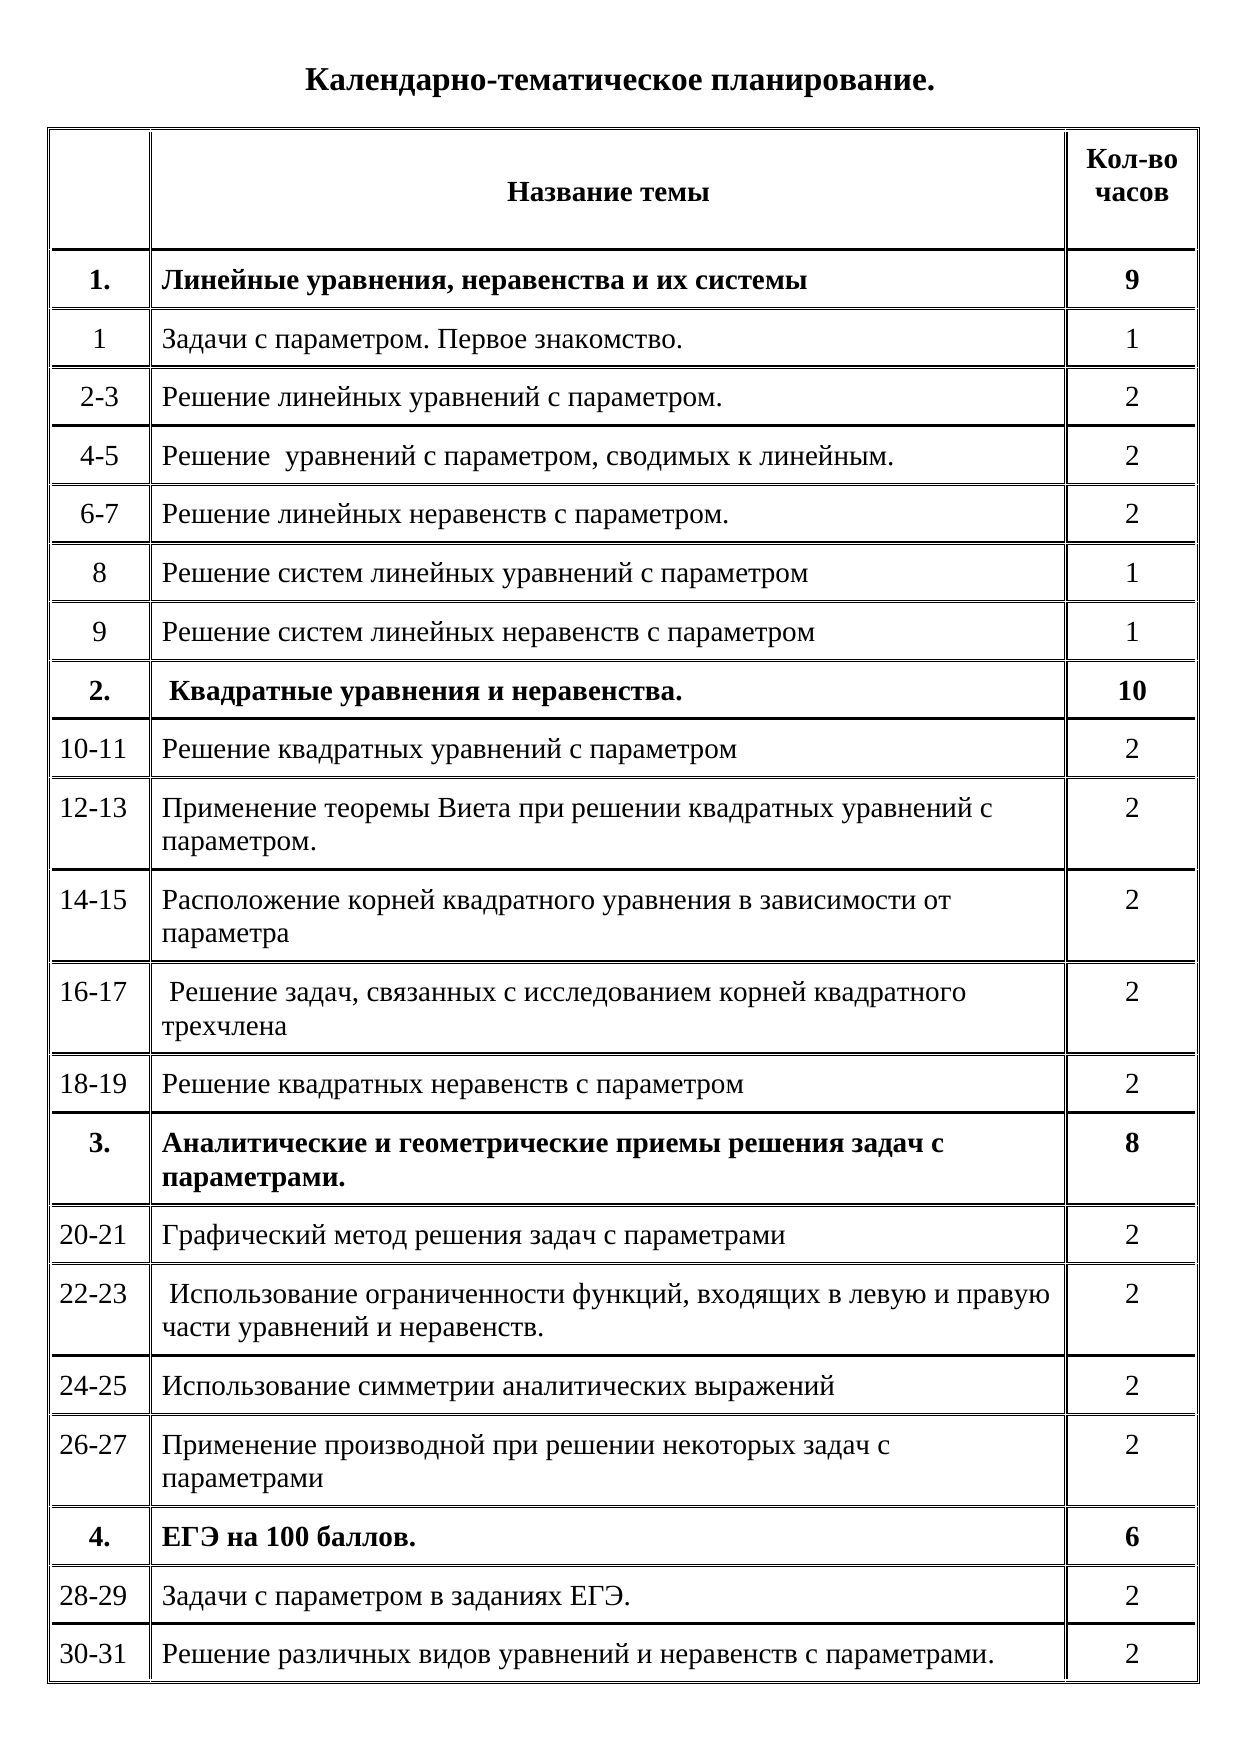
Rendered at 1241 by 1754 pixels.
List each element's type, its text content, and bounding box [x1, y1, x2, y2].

table_cell 10-11 [50, 717, 149, 776]
table_cell 2 [1068, 1203, 1197, 1262]
table_cell 2 [1068, 717, 1197, 776]
table_cell 9 [48, 600, 151, 658]
table_cell Решение систем линейных неравенств с параметром [152, 603, 1064, 658]
table_cell Расположение корней квадратного уравнения в зависимости от параметра [152, 871, 1064, 960]
table_cell 2-3 [50, 365, 149, 424]
table_cell 2. [50, 659, 149, 717]
table_cell 12-13 [48, 776, 151, 868]
table_cell 2 [1068, 960, 1197, 1052]
table_cell 6 [1066, 1505, 1198, 1563]
table_cell 2 [1068, 483, 1197, 541]
table_cell 2 [1068, 1564, 1197, 1622]
table_cell 24-25 [50, 1354, 149, 1413]
table_cell 2 [1068, 868, 1198, 960]
table_cell 14-15 [48, 868, 149, 960]
table_cell 1 [48, 307, 151, 365]
table_cell Задачи с параметром в заданиях ЕГЭ. [152, 1567, 1064, 1622]
table_cell 2 [1068, 1052, 1197, 1111]
table_cell ЕГЭ на 100 баллов. [152, 1508, 1064, 1563]
table_header Название темы [151, 128, 1066, 248]
table_cell 6-7 [50, 483, 149, 541]
table_cell Решение линейных неравенств с параметром. [152, 486, 1064, 541]
table_cell Решение различных видов уравнений и неравенств с параметрами. [151, 1622, 1066, 1681]
table_cell 8 [1068, 1111, 1197, 1203]
table_cell Задачи с параметром. Первое знакомство. [152, 310, 1064, 365]
table_cell 2 [1066, 1622, 1197, 1681]
table_cell Квадратные уравнения и неравенства. [152, 662, 1064, 717]
table_cell 22-23 [48, 1262, 151, 1354]
table_cell Использование ограниченности функций, входящих в левую и правую части уравнений и неравенств. [152, 1265, 1064, 1354]
table_cell 1 [1068, 541, 1197, 600]
table_cell Решение систем линейных уравнений с параметром [152, 545, 1064, 600]
table_cell Решение уравнений с параметром, сводимых к линейным. [152, 427, 1064, 482]
table_cell Решение задач, связанных с исследованием корней квадратного трехчлена [152, 964, 1064, 1052]
table_header Кол-во часов [1066, 130, 1197, 248]
table_cell Аналитические и геометрические приемы решения задач с параметрами. [152, 1114, 1064, 1203]
table_cell 2 [1068, 1354, 1197, 1413]
table_cell 28-29 [50, 1564, 149, 1622]
table_cell 2 [1066, 1413, 1198, 1505]
table_header [50, 130, 151, 248]
table_cell Линейные уравнения, неравенства и их системы [152, 251, 1064, 307]
table_cell Графический метод решения задач с параметрами [152, 1207, 1064, 1262]
table_cell 2 [1068, 424, 1197, 482]
table_cell Использование симметрии аналитических выражений [152, 1357, 1064, 1413]
table_cell Применение производной при решении некоторых задач с параметрами [152, 1416, 1064, 1505]
table_cell 20-21 [50, 1203, 149, 1262]
table_cell 2 [1066, 776, 1198, 868]
table_cell 1 [1066, 307, 1198, 365]
table_cell 1. [48, 248, 149, 307]
table_cell 2 [1066, 1262, 1198, 1354]
table_cell Применение теоремы Виета при решении квадратных уравнений с параметром. [152, 779, 1064, 868]
table_cell 9 [1068, 248, 1198, 307]
text Календарно-тематическое планирование. [59, 59, 1181, 97]
table_cell 3. [50, 1111, 149, 1203]
table_cell 10 [1068, 659, 1197, 717]
table_cell 4-5 [50, 424, 149, 482]
table_cell 30-31 [50, 1622, 151, 1681]
table_cell 26-27 [48, 1413, 151, 1505]
table_cell Решение квадратных неравенств с параметром [152, 1056, 1064, 1111]
table_cell 1 [1066, 600, 1198, 658]
table_cell 2 [1068, 365, 1197, 424]
table_cell 4. [48, 1505, 151, 1563]
table_cell Решение квадратных уравнений с параметром [152, 720, 1064, 776]
table_cell 8 [50, 541, 149, 600]
table_cell Решение линейных уравнений с параметром. [152, 369, 1064, 424]
table_cell 18-19 [50, 1052, 149, 1111]
table_cell 16-17 [50, 960, 149, 1052]
